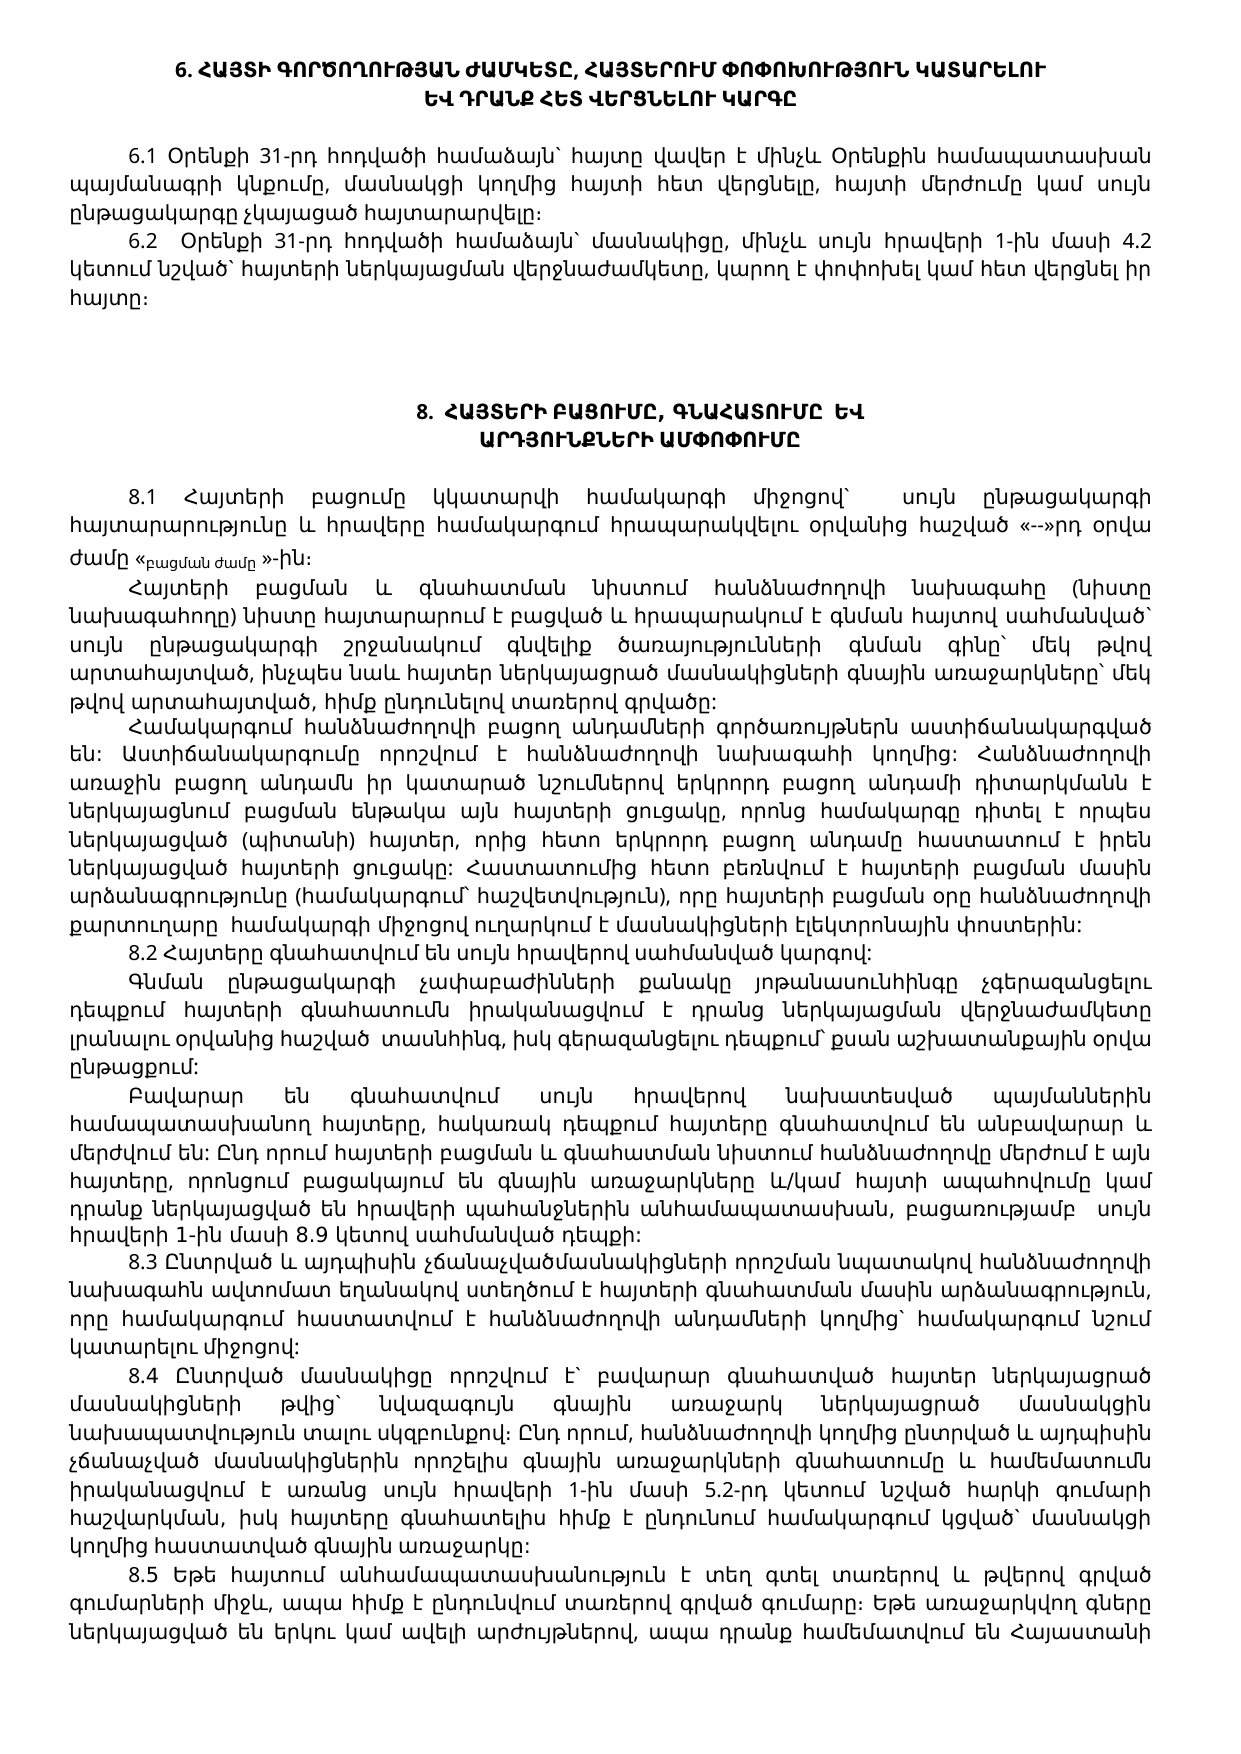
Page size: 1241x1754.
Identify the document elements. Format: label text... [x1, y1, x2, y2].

text 8. ՀԱՅՏԵՐԻ ԲԱՑՈՒՄԸ, ԳՆԱՀԱՏՈՒՄԸ ԵՎ [69, 397, 1152, 425]
text Հայտերի բացման և գնահատման նիստում հանձնաժողովի նախագահը (նիստը նախագահողը) նիստը հայտարարում է բացված և հրապարակում է գնման հայտով սահմանված` սույն ընթացակարգի շրջանակում գնվելիք ծառայությունների գնման գինը՝ մեկ թվով արտահայտված, ինչպես նաև հայտեր ներկայացրած մասնակիցների գնային առաջարկները՝ մեկ թվով արտահայտված, հիմք ընդունելով տառերով գրվածը: [69, 573, 1152, 715]
text ԵՎ ԴՐԱՆՔ ՀԵՏ ՎԵՐՑՆԵԼՈՒ ԿԱՐԳԸ [69, 84, 1152, 112]
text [69, 1560, 1152, 1645]
text Համակարգում հանձնաժողովի բացող անդամների գործառույթներն աստիճանակարգված են: Աստիճանակարգումը որոշվում է հանձնաժողովի նախագահի կողմից: Հանձնաժողովի առաջին բացող անդամն իր կատարած նշումներով երկրորդ բացող անդամի դիտարկմանն է ներկայացնում բացման ենթակա այն հայտերի ցուցակը, որոնց համակարգը դիտել է որպես ներկայացված (պիտանի) հայտեր, որից հետո երկրորդ բացող անդամը հաստատում է իրեն ներկայացված հայտերի ցուցակը: Հաստատումից հետո բեռնվում է հայտերի բացման մասին արձանագրությունը (համակարգում՝ հաշվետվություն), որը հայտերի բացման օրը հանձնաժողովի քարտուղարը համակարգի միջոցով ուղարկում է մասնակիցների էլեկտրոնային փոստերին: [69, 715, 1152, 938]
text ԱՐԴՅՈՒՆՔՆԵՐԻ ԱՄՓՈՓՈՒՄԸ [69, 425, 1152, 454]
text 8.1 Հայտերի բացումը կկատարվի համակարգի միջոցով` սույն ընթացակարգի հայտարարությունը և հրավերը համակարգում հրապարակվելու օրվանից հաշված «--»րդ օրվա ժամը «բացման ժամը »-ին։ [69, 482, 1152, 573]
text Գնման ընթացակարգի չափաբաժինների քանակը յոթանասունհինգը չգերազանցելու դեպքում հայտերի գնահատումն իրականացվում է դրանց ներկայացման վերջնաժամկետը լրանալու օրվանից հաշված տասնհինգ, իսկ գերազանցելու դեպքում՝ քսան աշխատանքային օրվա ընթացքում: [69, 967, 1152, 1081]
text 8.3 Ընտրված և այդպիսին չճանաչվածմասնակիցների որոշման նպատակով հանձնաժողովի նախագահն ավտոմատ եղանակով ստեղծում է հայտերի գնահատման մասին արձանագրություն, որը համակարգում հաստատվում է հանձնաժողովի անդամների կողմից` համակարգում նշում կատարելու միջոցով: [69, 1247, 1152, 1361]
text 6. ՀԱՅՏԻ ԳՈՐԾՈՂՈՒԹՅԱՆ ԺԱՄԿԵՏԸ, ՀԱՅՏԵՐՈՒՄ ՓՈՓՈԽՈՒԹՅՈՒՆ ԿԱՏԱՐԵԼՈՒ [69, 56, 1152, 84]
text 8.2 Հայտերը գնահատվում են սույն հրավերով սահմանված կարգով: [69, 938, 1152, 967]
text 6.1 Օրենքի 31-րդ հոդվածի համաձայն` հայտը վավեր է մինչև Օրենքին համապատասխան պայմանագրի կնքումը, մասնակցի կողմից հայտի հետ վերցնելը, հայտի մերժումը կամ սույն ընթացակարգը չկայացած հայտարարվելը։ [69, 141, 1152, 226]
text 6.2 Օրենքի 31-րդ հոդվածի համաձայն` մասնակիցը, մինչև սույն հրավերի 1-ին մասի 4.2 կետում նշված` հայտերի ներկայացման վերջնաժամկետը, կարող է փոփոխել կամ հետ վերցնել իր հայտը։ [69, 226, 1152, 311]
text Բավարար են գնահատվում սույն հրավերով նախատեսված պայմաններին համապատասխանող հայտերը, հակառակ դեպքում հայտերը գնահատվում են անբավարար և մերժվում են: Ընդ որում հայտերի բացման և գնահատման նիստում հանձնաժողովը մերժում է այն հայտերը, որոնցում բացակայում են գնային առաջարկները և/կամ հայտի ապահովումը կամ դրանք ներկայացված են հրավերի պահանջներին անհամապատասխան, բացառությամբ սույն հրավերի 1-ին մասի 8.9 կետով սահմանված դեպքի: [69, 1081, 1152, 1247]
text 8.4 Ընտրված մասնակիցը որոշվում է` բավարար գնահատված հայտեր ներկայացրած մասնակիցների թվից` նվազագույն գնային առաջարկ ներկայացրած մասնակցին նախապատվություն տալու սկզբունքով։ Ընդ որում, հանձնաժողովի կողմից ընտրված և այդպիսին չճանաչված մասնակիցներին որոշելիս գնային առաջարկների գնահատումը և համեմատումն իրականացվում է առանց սույն հրավերի 1-ին մասի 5.2-րդ կետում նշված հարկի գումարի հաշվարկման, իսկ հայտերը գնահատելիս հիմք է ընդունում համակարգում կցված` մասնակցի կողմից հաստատված գնային առաջարկը: [69, 1361, 1152, 1560]
